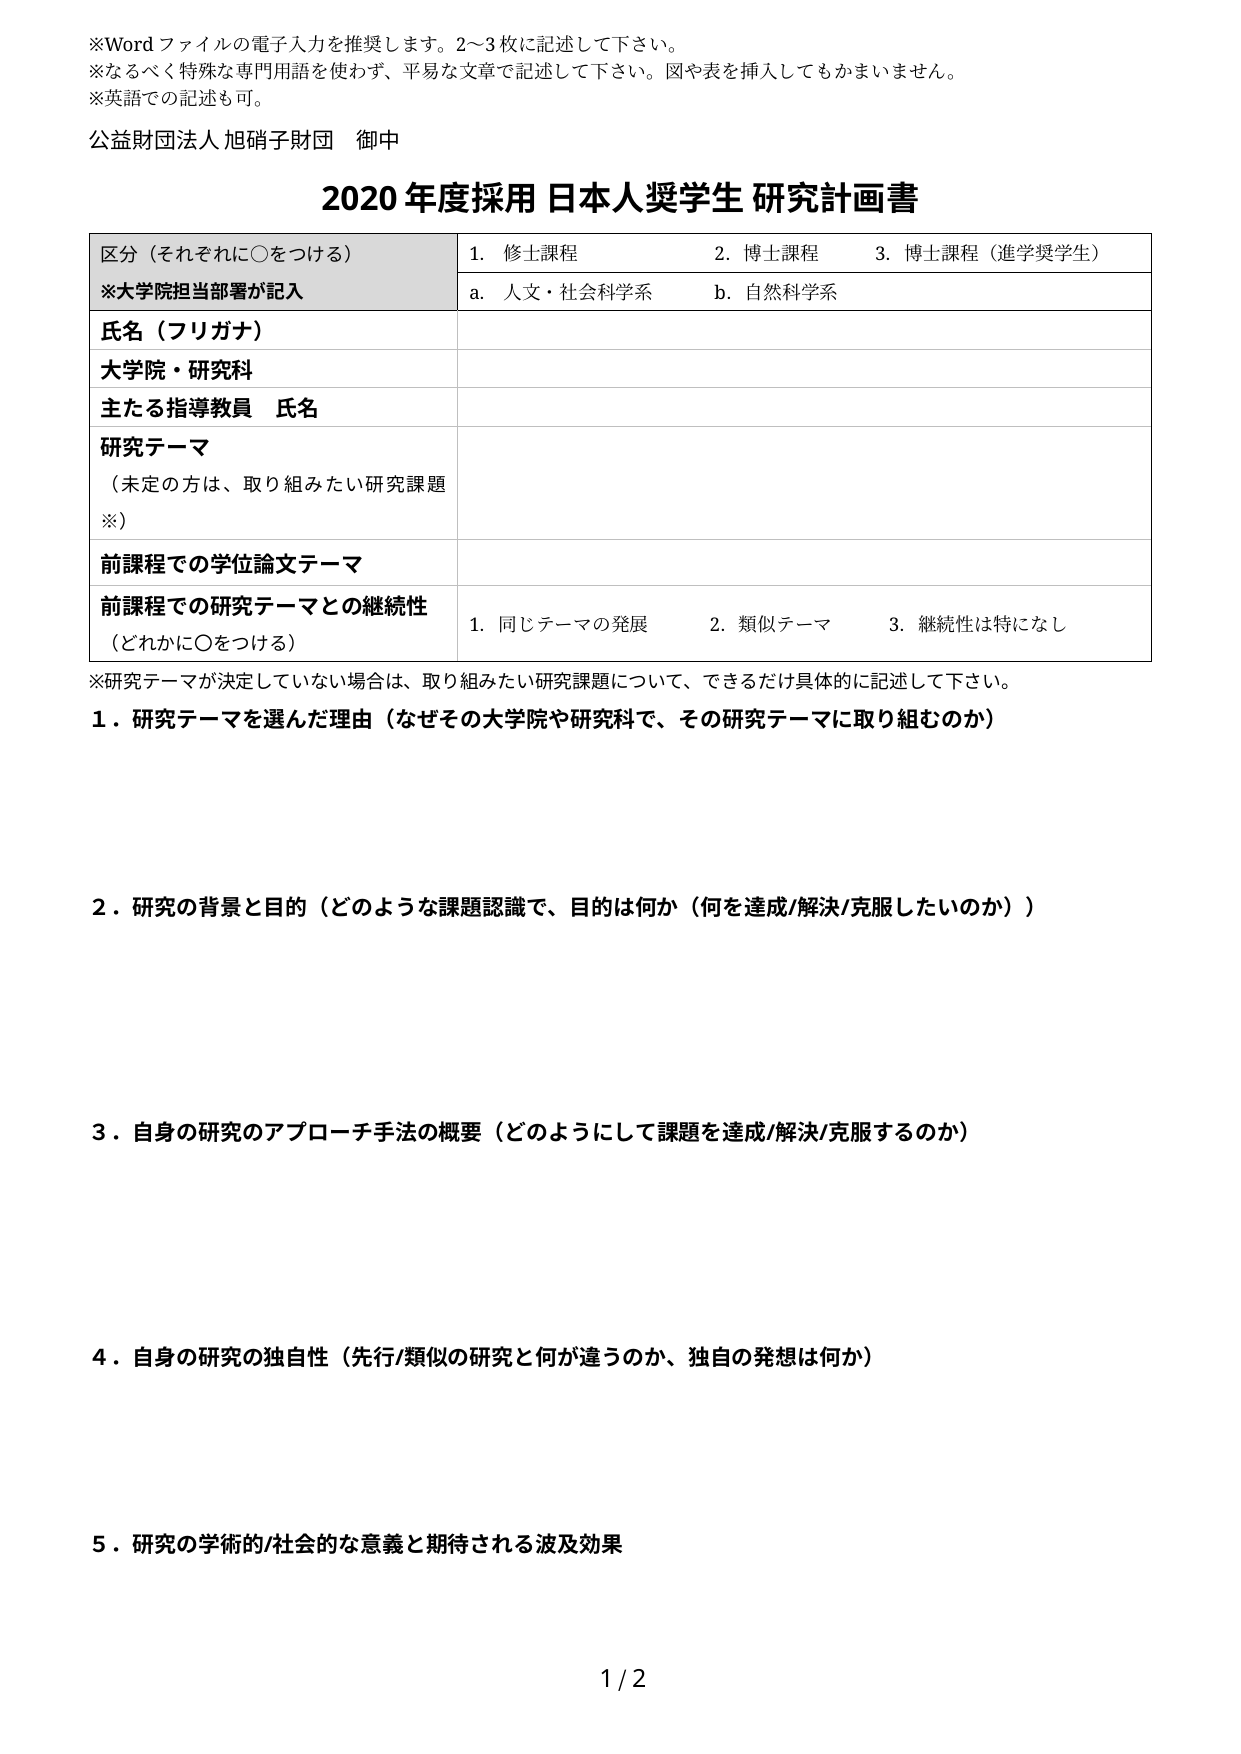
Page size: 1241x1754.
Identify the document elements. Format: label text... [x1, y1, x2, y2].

text ４．自身の研究の独自性（先行/類似の研究と何が違うのか、独自の発想は何か） [89, 1337, 1152, 1374]
table_header 区分（それぞれに○をつける） ※大学院担当部署が記入 [90, 234, 457, 310]
table_cell 主たる指導教員 氏名 [90, 388, 457, 426]
table_cell a． 人文・社会科学系 b．自然科学系 [458, 273, 1151, 310]
table_cell 研究テーマ （未定の方は、取り組みたい研究課題※） [90, 427, 457, 539]
text ２．研究の背景と目的（どのような課題認識で、目的は何か（何を達成/解決/克服したいのか）） [89, 887, 1152, 924]
table_cell [458, 388, 1151, 426]
table_header 1． 修士課程 2．博士課程 3．博士課程（進学奨学生） [458, 234, 1151, 272]
table_cell [458, 540, 1151, 585]
text ３．自身の研究のアプローチ手法の概要（どのようにして課題を達成/解決/克服するのか） [89, 1112, 1152, 1149]
table_cell 大学院・研究科 [90, 350, 457, 387]
table_cell [458, 427, 1151, 539]
table_cell 前課程での学位論文テーマ [90, 540, 457, 585]
table_cell 1．同じテーマの発展 2．類似テーマ 3．継続性は特になし [458, 586, 1151, 661]
text ５．研究の学術的/社会的な意義と期待される波及効果 [89, 1524, 1152, 1562]
text 2020年度採用 日本人奨学生 研究計画書 [89, 158, 1152, 233]
table_cell [458, 350, 1151, 387]
text 公益財団法人 旭硝子財団 御中 [89, 121, 1152, 158]
table_cell 前課程での研究テーマとの継続性 （どれかに〇をつける） [90, 586, 457, 661]
text ※研究テーマが決定していない場合は、取り組みたい研究課題について、できるだけ具体的に記述して下さい。 [89, 662, 1152, 699]
text １．研究テーマを選んだ理由（なぜその大学院や研究科で、その研究テーマに取り組むのか） [89, 699, 1152, 737]
table_cell [458, 311, 1151, 349]
table_cell 氏名（フリガナ） [90, 311, 457, 349]
